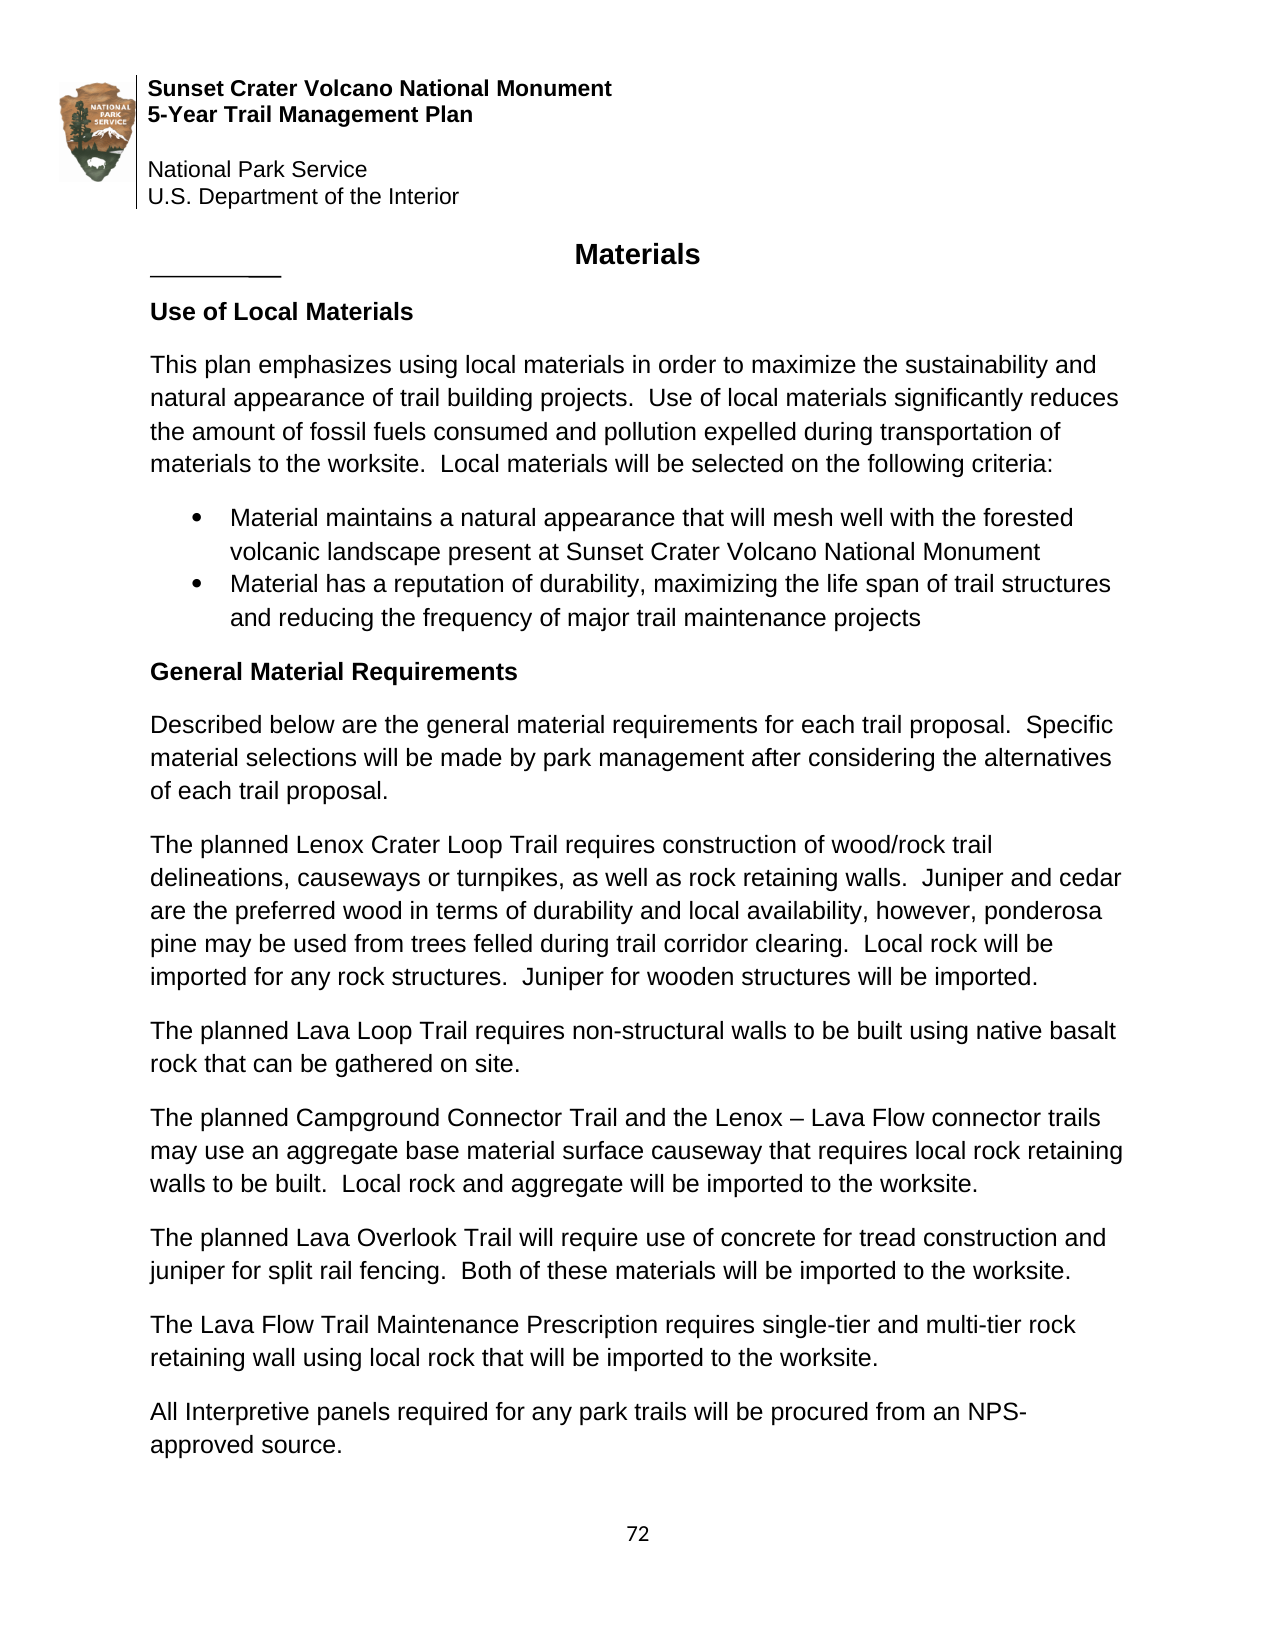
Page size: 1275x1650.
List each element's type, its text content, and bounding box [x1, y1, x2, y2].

text General Material Requirements [150, 656, 1125, 685]
text Materials [150, 237, 1125, 271]
picture [59, 82, 136, 182]
list Material has a reputation of durability, maximizing the life span of trail structures and reducing the frequency of major trail maintenance projects [192, 569, 1125, 631]
list Material maintains a natural appearance that will mesh well with the forested volcanic landscape present at Sunset Crater Volcano National Monument [192, 503, 1125, 565]
text This plan emphasizes using local materials in order to maximize the sustainability and natural appearance of trail building projects. Use of local materials significantly reduces the amount of fossil fuels consumed and pollution expelled during transportation of materials to the worksite. Local materials will be selected on the following criteria: [150, 350, 1125, 478]
text The planned Lava Overlook Trail will require use of concrete for tread construction and juniper for split rail fencing. Both of these materials will be imported to the worksite. [150, 1223, 1125, 1285]
text Described below are the general material requirements for each trail proposal. Specific material selections will be made by park management after considering the alternatives of each trail proposal. [150, 710, 1125, 805]
text All Interpretive panels required for any park trails will be procured from an NPS-approved source. [150, 1397, 1125, 1458]
text The Lava Flow Trail Maintenance Prescription requires single-tier and multi-tier rock retaining wall using local rock that will be imported to the worksite. [150, 1310, 1125, 1372]
text Use of Local Materials [150, 297, 1125, 325]
text The planned Campground Connector Trail and the Lenox – Lava Flow connector trails may use an aggregate base material surface causeway that requires local rock retaining walls to be built. Local rock and aggregate will be imported to the worksite. [150, 1103, 1125, 1198]
text The planned Lenox Crater Loop Trail requires construction of wood/rock trail delineations, causeways or turnpikes, as well as rock retaining walls. Juniper and cedar are the preferred wood in terms of durability and local availability, however, ponderosa pine may be used from trees felled during trail corridor clearing. Local rock will be imported for any rock structures. Juniper for wooden structures will be imported. [150, 830, 1125, 991]
text The planned Lava Loop Trail requires non-structural walls to be built using native basalt rock that can be gathered on site. [150, 1016, 1125, 1078]
